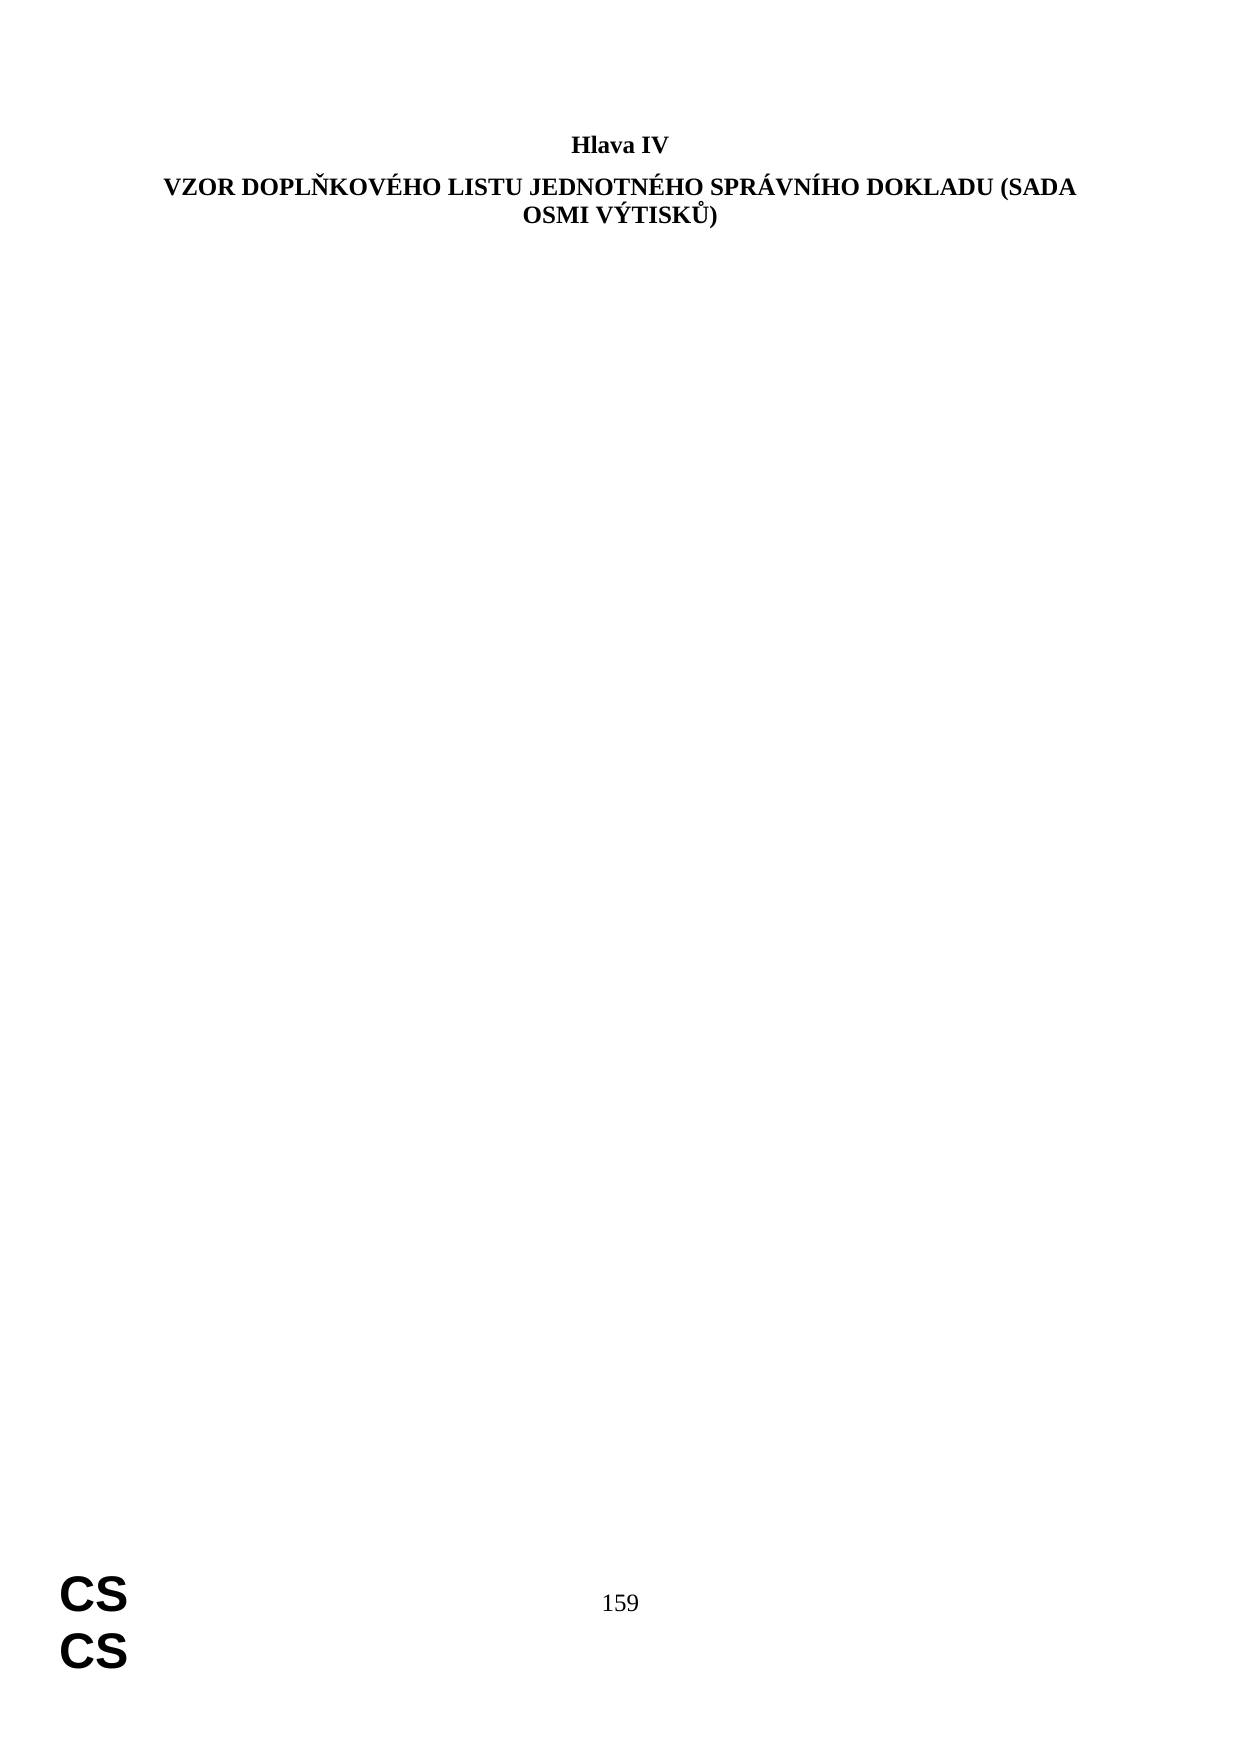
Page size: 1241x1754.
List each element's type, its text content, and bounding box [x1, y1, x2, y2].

text Hlava IV [148, 131, 1092, 159]
text Vzor doplňkového listu jednotného správního dokladu (sada osmi výtisků) [148, 172, 1092, 229]
